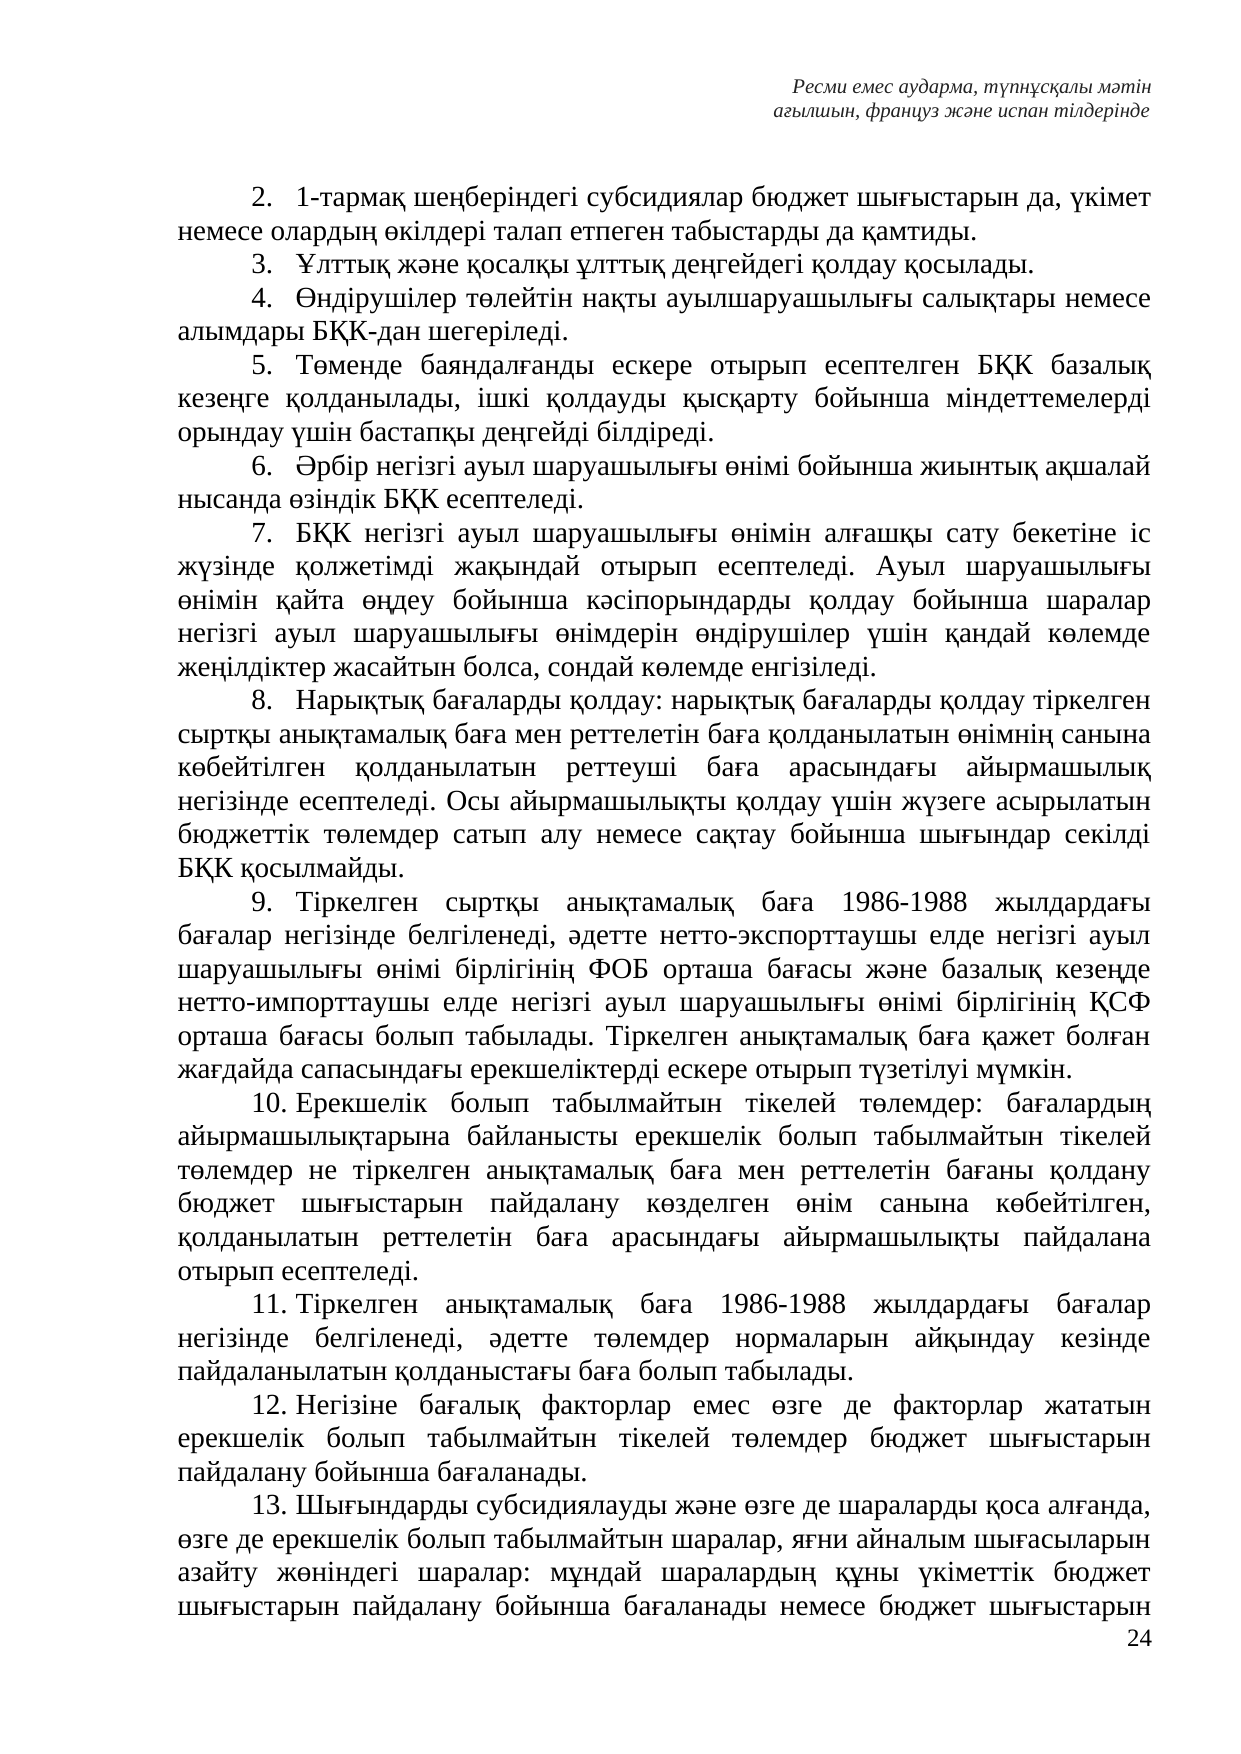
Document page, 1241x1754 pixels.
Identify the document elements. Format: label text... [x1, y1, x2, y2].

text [177, 1487, 1152, 1622]
text 12. Негізіне бағалық факторлар емес өзге де факторлар жататын ерекшелік болып табылмайтын тікелей төлемдер бюджет шығыстарын пайдалану бойынша бағаланады. [177, 1387, 1152, 1487]
text 6. Әрбір негізгі ауыл шаруашылығы өнімі бойынша жиынтық ақшалай нысанда өзіндік БҚК есептеледі. [177, 448, 1152, 515]
text 9. Тіркелген сыртқы анықтамалық баға 1986-1988 жылдардағы бағалар негізінде белгіленеді, әдетте нетто-экспорттаушы елде негізгі ауыл шаруашылығы өнімі бірлігінің ФОБ орташа бағасы және базалық кезеңде нетто-импорттаушы елде негізгі ауыл шаруашылығы өнімі бірлігінің ҚСФ орташа бағасы болып табылады. Тіркелген анықтамалық баға қажет болған жағдайда сапасындағы ерекшеліктерді ескере отырып түзетілуі мүмкін. [177, 884, 1152, 1085]
text 11. Тіркелген анықтамалық баға 1986-1988 жылдардағы бағалар негізінде белгіленеді, әдетте төлемдер нормаларын айқындау кезінде пайдаланылатын қолданыстағы баға болып табылады. [177, 1286, 1152, 1387]
text 7. БҚК негізгі ауыл шаруашылығы өнімін алғашқы сату бекетіне іс жүзінде қолжетімді жақындай отырып есептеледі. Ауыл шаруашылығы өнімін қайта өңдеу бойынша кәсіпорындарды қолдау бойынша шаралар негізгі ауыл шаруашылығы өнімдерін өндірушілер үшін қандай көлемде жеңілдіктер жасайтын болса, сондай көлемде енгізіледі. [177, 515, 1152, 682]
text 3. Ұлттық және қосалқы ұлттық деңгейдегі қолдау қосылады. [177, 246, 1152, 280]
text 2. 1-тармақ шеңберіндегі субсидиялар бюджет шығыстарын да, үкімет немесе олардың өкілдері талап етпеген табыстарды да қамтиды. [177, 179, 1152, 246]
text 8. Нарықтық бағаларды қолдау: нарықтық бағаларды қолдау тіркелген сыртқы анықтамалық баға мен реттелетін баға қолданылатын өнімнің санына көбейтілген қолданылатын реттеуші баға арасындағы айырмашылық негізінде есептеледі. Осы айырмашылықты қолдау үшін жүзеге асырылатын бюджеттік төлемдер сатып алу немесе сақтау бойынша шығындар секілді БҚК қосылмайды. [177, 682, 1152, 884]
text 10. Ерекшелік болып табылмайтын тікелей төлемдер: бағалардың айырмашылықтарына байланысты ерекшелік болып табылмайтын тікелей төлемдер не тіркелген анықтамалық баға мен реттелетін бағаны қолдану бюджет шығыстарын пайдалану көзделген өнім санына көбейтілген, қолданылатын реттелетін баға арасындағы айырмашылықты пайдалана отырып есептеледі. [177, 1085, 1152, 1286]
text 4. Өндірушілер төлейтін нақты ауылшаруашылығы салықтары немесе алымдары БҚК-дан шегеріледі. [177, 280, 1152, 347]
text 5. Төменде баяндалғанды ескере отырып есептелген БҚК базалық кезеңге қолданылады, ішкі қолдауды қысқарту бойынша міндеттемелерді орындау үшін бастапқы деңгейді білдіреді. [177, 347, 1152, 448]
